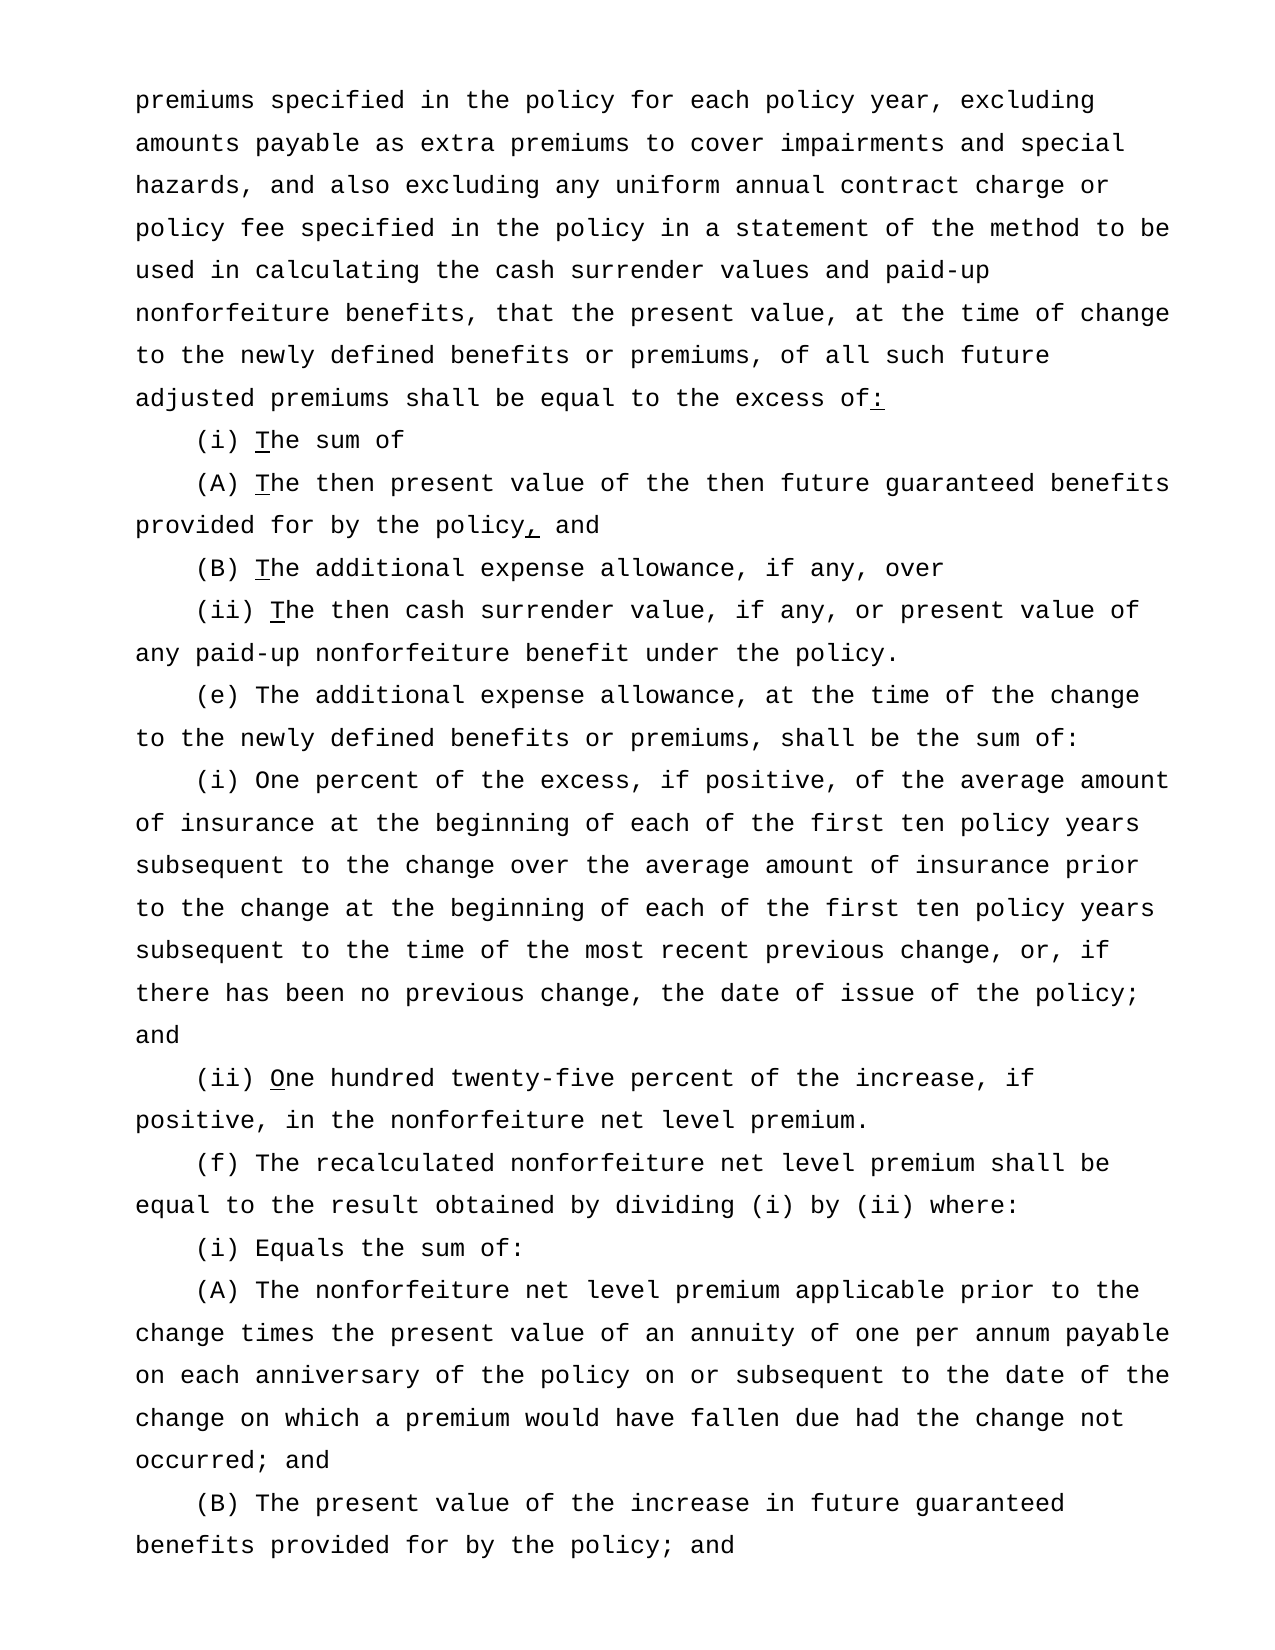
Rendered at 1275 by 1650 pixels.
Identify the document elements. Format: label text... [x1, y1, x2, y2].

text (A) The nonforfeiture net level premium applicable prior to the change times the present value of an annuity of one per annum payable on each anniversary of the policy on or subsequent to the date of the change on which a premium would have fallen due had the change not occurred; and [135, 1265, 1170, 1477]
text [135, 75, 1170, 415]
text (f) The recalculated nonforfeiture net level premium shall be equal to the result obtained by dividing (i) by (ii) where: [135, 1137, 1170, 1222]
text (ii) One hundred twenty-five percent of the increase, if positive, in the nonforfeiture net level premium. [135, 1052, 1170, 1137]
text (B) The additional expense allowance, if any, over [135, 542, 1170, 585]
text (i) The sum of [135, 415, 1170, 457]
text (A) The then present value of the then future guaranteed benefits provided for by the policy, and [135, 457, 1170, 542]
text (i) Equals the sum of: [135, 1222, 1170, 1265]
text (B) The present value of the increase in future guaranteed benefits provided for by the policy; and [135, 1477, 1170, 1562]
text (ii) The then cash surrender value, if any, or present value of any paid-up nonforfeiture benefit under the policy. [135, 585, 1170, 670]
text (i) One percent of the excess, if positive, of the average amount of insurance at the beginning of each of the first ten policy years subsequent to the change over the average amount of insurance prior to the change at the beginning of each of the first ten policy years subsequent to the time of the most recent previous change, or, if there has been no previous change, the date of issue of the policy; and [135, 755, 1170, 1052]
text (e) The additional expense allowance, at the time of the change to the newly defined benefits or premiums, shall be the sum of: [135, 670, 1170, 755]
